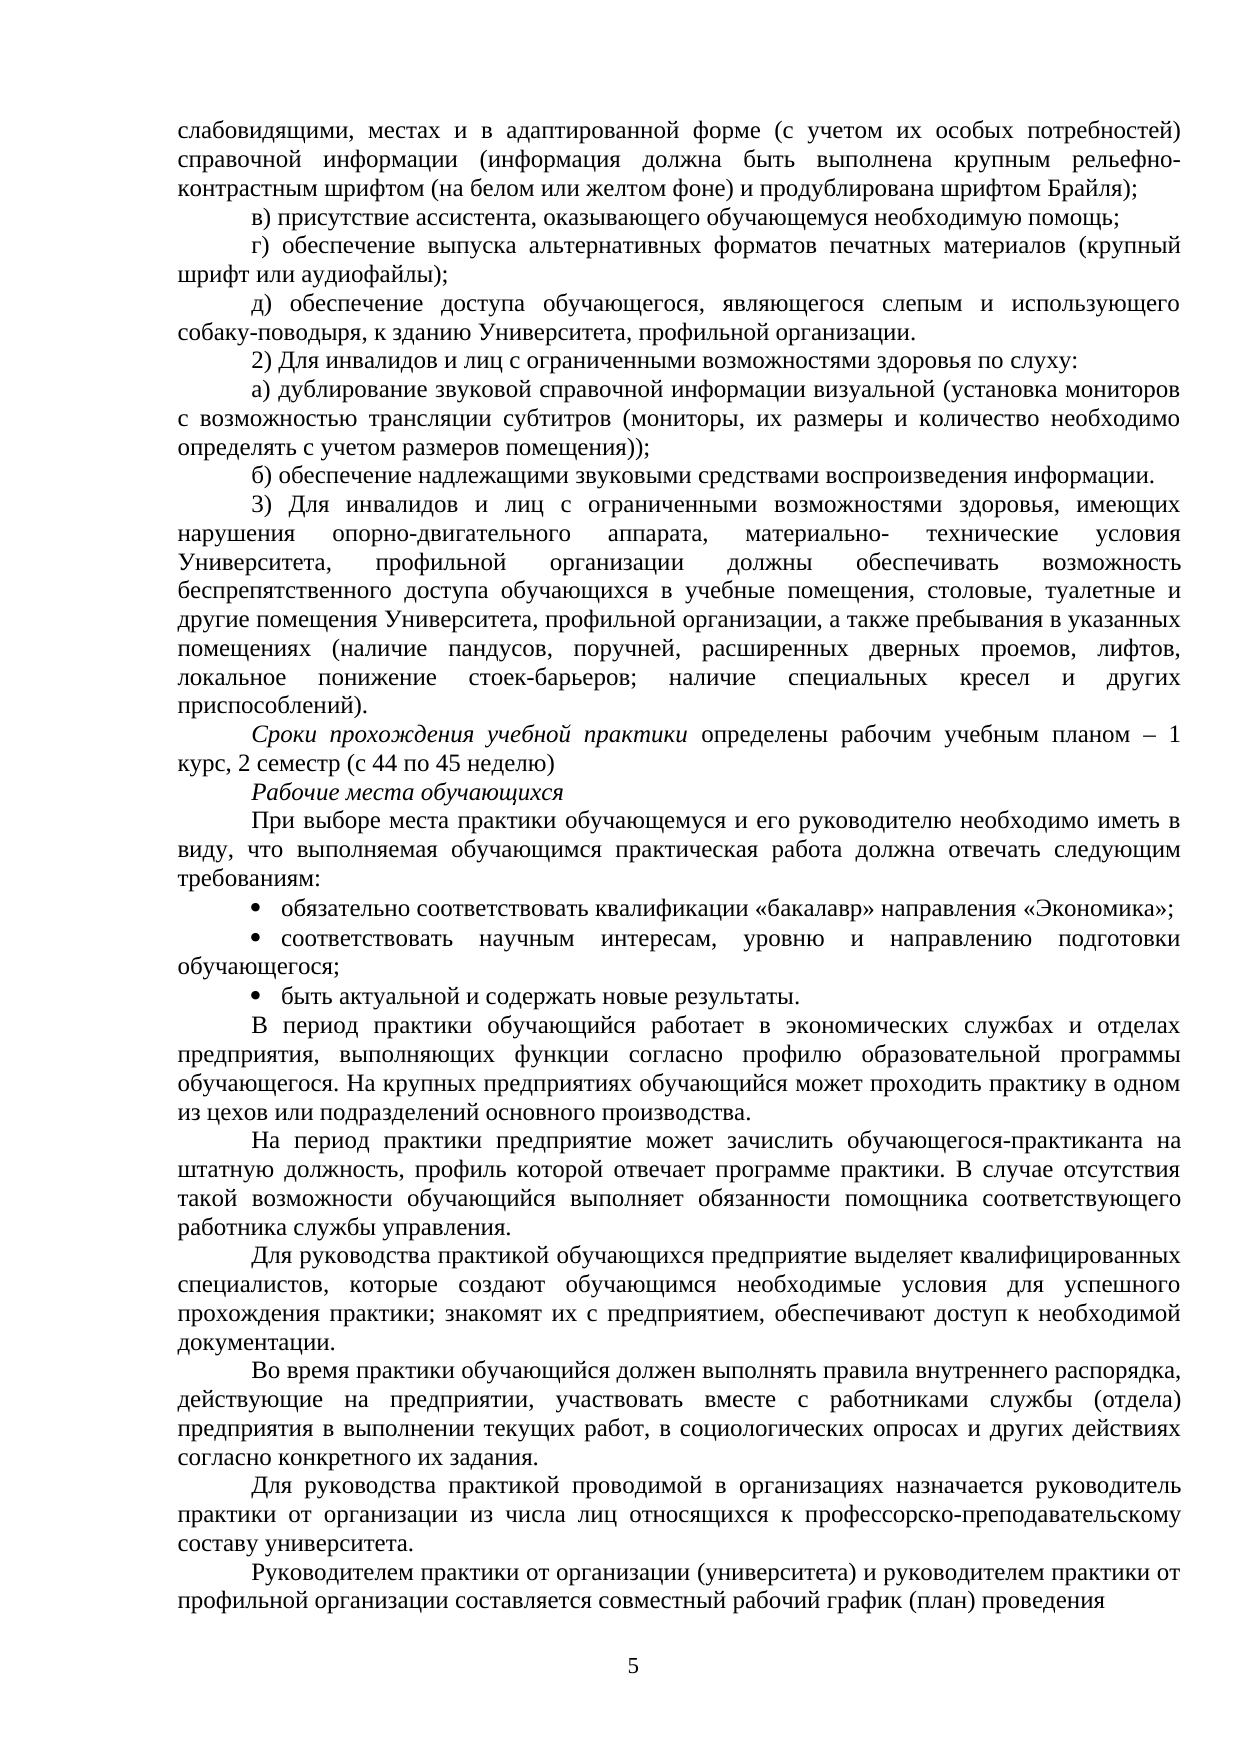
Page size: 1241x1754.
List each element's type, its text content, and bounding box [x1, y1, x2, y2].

text г) обеспечение выпуска альтернативных форматов печатных материалов (крупный шрифт или аудиофайлы); [177, 231, 1181, 288]
text в) присутствие ассистента, оказывающего обучающемуся необходимую помощь; [251, 202, 1205, 231]
text а) дублирование звуковой справочной информации визуальной (установка мониторов с возможностью трансляции субтитров (мониторы, их размеры и количество необходимо определять с учетом размеров помещения)); [177, 374, 1181, 461]
text Рабочие места обучающихся [251, 777, 1205, 806]
text Во время практики обучающийся должен выполнять правила внутреннего распорядка, действующие на предприятии, участвовать вместе с работниками службы (отдела) предприятия в выполнении текущих работ, в социологических опросах и других действиях согласно конкретного их задания. [177, 1356, 1182, 1471]
text Для руководства практикой обучающихся предприятие выделяет квалифицированных специалистов, которые создают обучающимся необходимые условия для успешного прохождения практики; знакомят их с предприятием, обеспечивают доступ к необходимой документации. [177, 1241, 1181, 1356]
text б) обеспечение надлежащими звуковыми средствами воспроизведения информации. [251, 461, 1205, 489]
text Для руководства практикой проводимой в организациях назначается руководитель практики от организации из числа лиц относящихся к профессорско-преподавательскому составу университета. [177, 1471, 1182, 1557]
text д) обеспечение доступа обучающегося, являющегося слепым и использующего собаку-поводыря, к зданию Университета, профильной организации. [177, 288, 1181, 346]
list Для инвалидов и лиц с ограниченными возможностями здоровья по слуху: [251, 346, 1205, 374]
list быть актуальной и содержать новые результаты. [251, 980, 1205, 1011]
text Руководителем практики от организации (университета) и руководителем практики от профильной организации составляется совместный рабочий график (план) проведения [177, 1557, 1181, 1614]
text Сроки прохождения учебной практики определены рабочим учебным планом – 1 курс, 2 семестр (с 44 по 45 неделю) [177, 719, 1182, 777]
list Для инвалидов и лиц с ограниченными возможностями здоровья, имеющих нарушения опорно-двигательного аппарата, материально- технические условия Университета, профильной организации должны обеспечивать возможность беспрепятственного доступа обучающихся в учебные помещения, столовые, туалетные и другие помещения Университета, профильной организации, а также пребывания в указанных помещениях (наличие пандусов, поручней, расширенных дверных проемов, лифтов, локальное понижение стоек-барьеров; наличие специальных кресел и других приспособлений). [177, 489, 1182, 719]
text слабовидящими, местах и в адаптированной форме (с учетом их особых потребностей) справочной информации (информация должна быть выполнена крупным рельефно- контрастным шрифтом (на белом или желтом фоне) и продублирована шрифтом Брайля); [177, 115, 1182, 202]
list обязательно соответствовать квалификации «бакалавр» направления «Экономика»; [251, 892, 1205, 923]
text При выборе места практики обучающемуся и его руководителю необходимо иметь в виду, что выполняемая обучающимся практическая работа должна отвечать следующим требованиям: [177, 806, 1182, 892]
list соответствовать научным интересам, уровню и направлению подготовки обучающегося; [177, 923, 1181, 980]
text На период практики предприятие может зачислить обучающегося-практиканта на штатную должность, профиль которой отвечает программе практики. В случае отсутствия такой возможности обучающийся выполняет обязанности помощника соответствующего работника службы управления. [177, 1126, 1182, 1241]
text В период практики обучающийся работает в экономических службах и отделах предприятия, выполняющих функции согласно профилю образовательной программы обучающегося. На крупных предприятиях обучающийся может проходить практику в одном из цехов или подразделений основного производства. [177, 1011, 1181, 1126]
